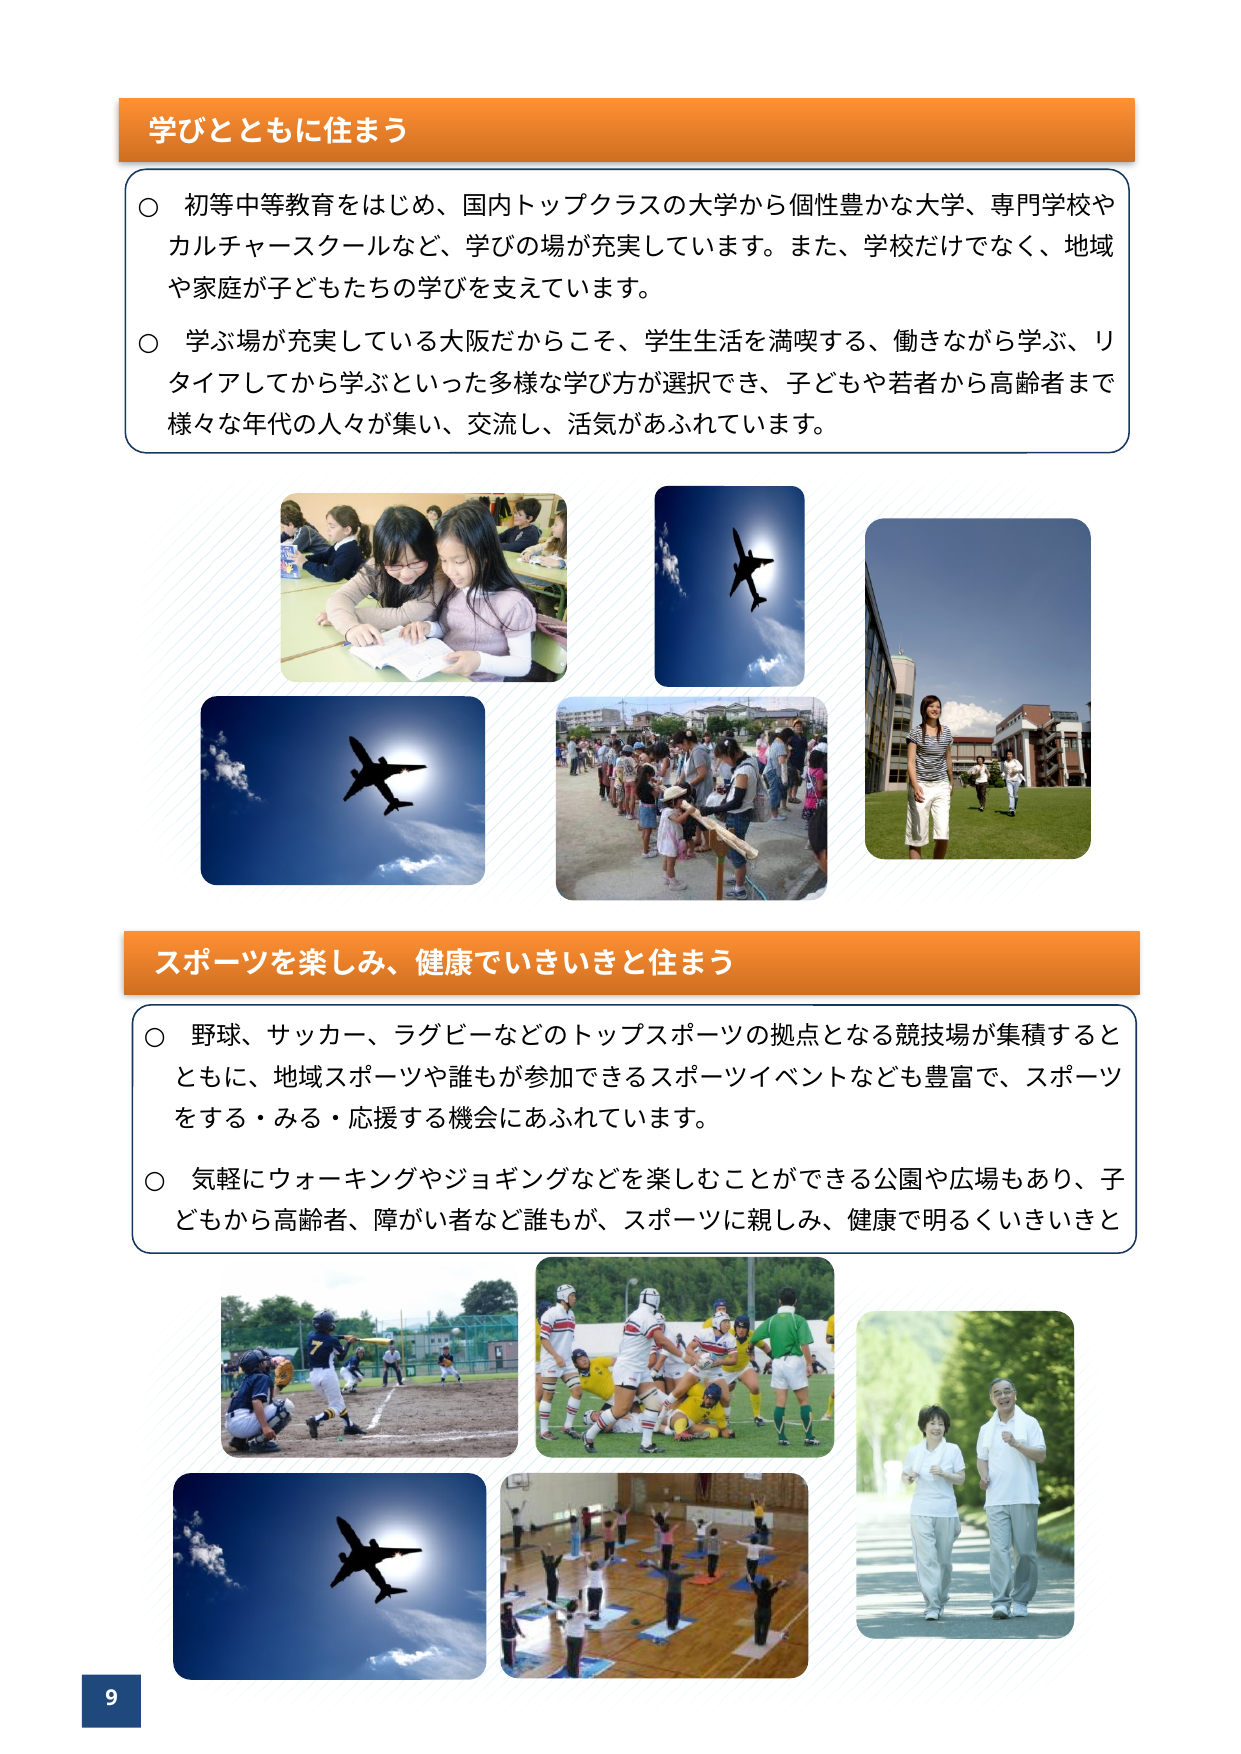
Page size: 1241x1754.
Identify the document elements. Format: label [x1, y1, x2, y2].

picture [280, 493, 567, 683]
picture [200, 696, 486, 886]
picture [173, 1473, 487, 1680]
picture [534, 1256, 835, 1458]
picture [865, 518, 1091, 860]
picture [856, 1310, 1075, 1639]
picture [555, 696, 828, 901]
picture [221, 1260, 519, 1458]
picture [500, 1472, 809, 1679]
picture [654, 485, 805, 687]
